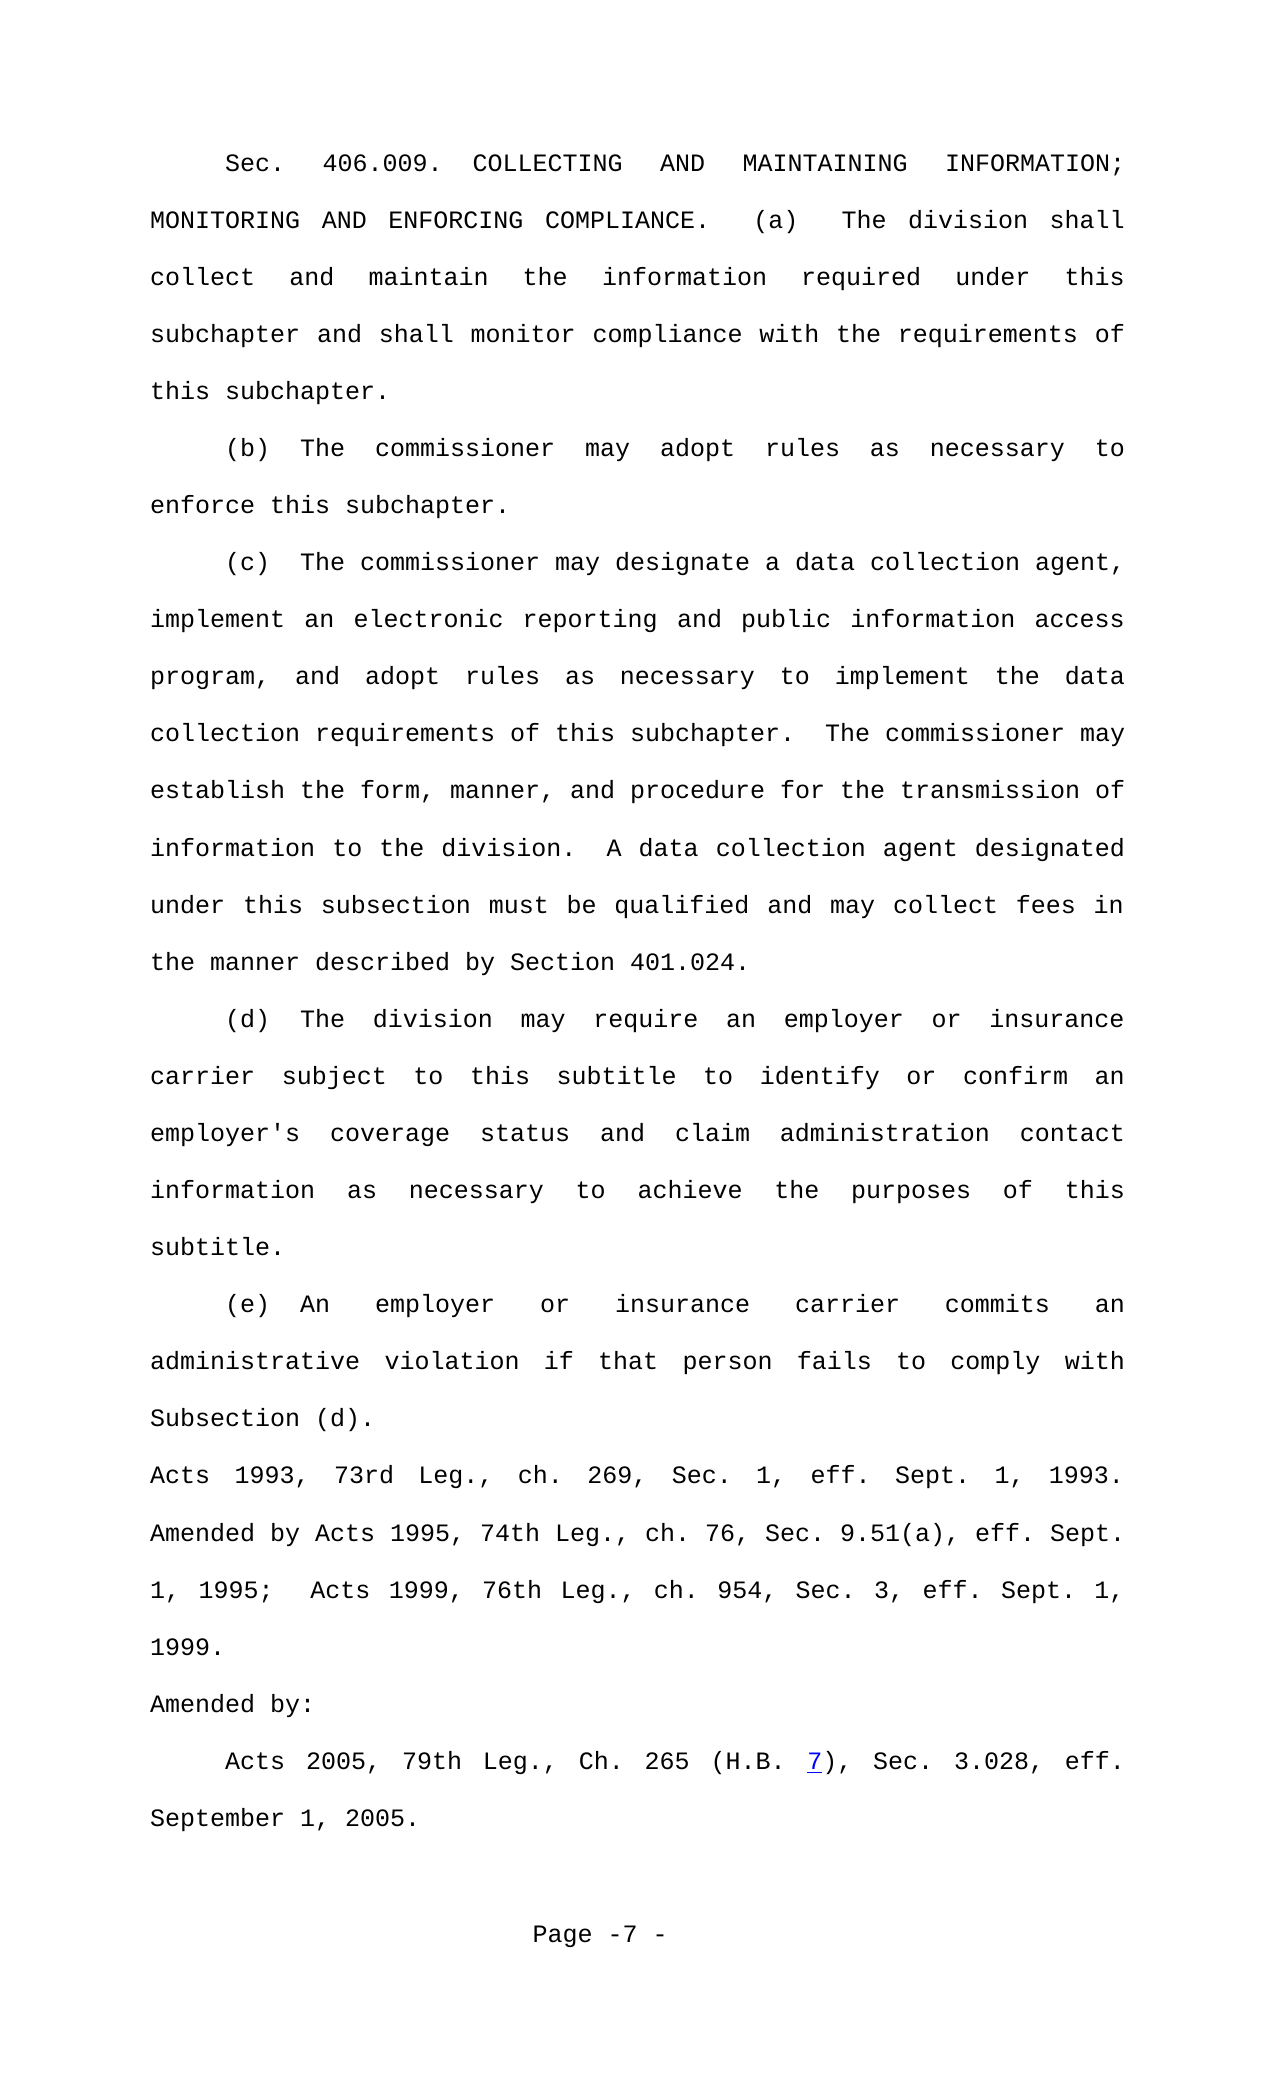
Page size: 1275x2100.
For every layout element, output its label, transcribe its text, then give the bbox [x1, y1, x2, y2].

text (b) The commissioner may adopt rules as necessary to enforce this subchapter. [150, 435, 1125, 521]
text Amended by: [150, 1691, 1125, 1720]
text Sec. 406.009. COLLECTING AND MAINTAINING INFORMATION; MONITORING AND ENFORCING COMPLIANCE. (a) The division shall collect and maintain the information required under this subchapter and shall monitor compliance with the requirements of this subchapter. [150, 150, 1125, 407]
text Acts 1993, 73rd Leg., ch. 269, Sec. 1, eff. Sept. 1, 1993. Amended by Acts 1995, 74th Leg., ch. 76, Sec. 9.51(a), eff. Sept. 1, 1995; Acts 1999, 76th Leg., ch. 954, Sec. 3, eff. Sept. 1, 1999. [150, 1463, 1125, 1663]
text (e) An employer or insurance carrier commits an administrative violation if that person fails to comply with Subsection (d). [150, 1292, 1125, 1434]
text Acts 2005, 79th Leg., Ch. 265 (H.B. 7), Sec. 3.028, eff. September 1, 2005. [150, 1748, 1125, 1834]
text (d) The division may require an employer or insurance carrier subject to this subtitle to identify or confirm an employer's coverage status and claim administration contact information as necessary to achieve the purposes of this subtitle. [150, 1006, 1125, 1263]
text (c) The commissioner may designate a data collection agent, implement an electronic reporting and public information access program, and adopt rules as necessary to implement the data collection requirements of this subchapter. The commissioner may establish the form, manner, and procedure for the transmission of information to the division. A data collection agent designated under this subsection must be qualified and may collect fees in the manner described by Section 401.024. [150, 549, 1125, 978]
